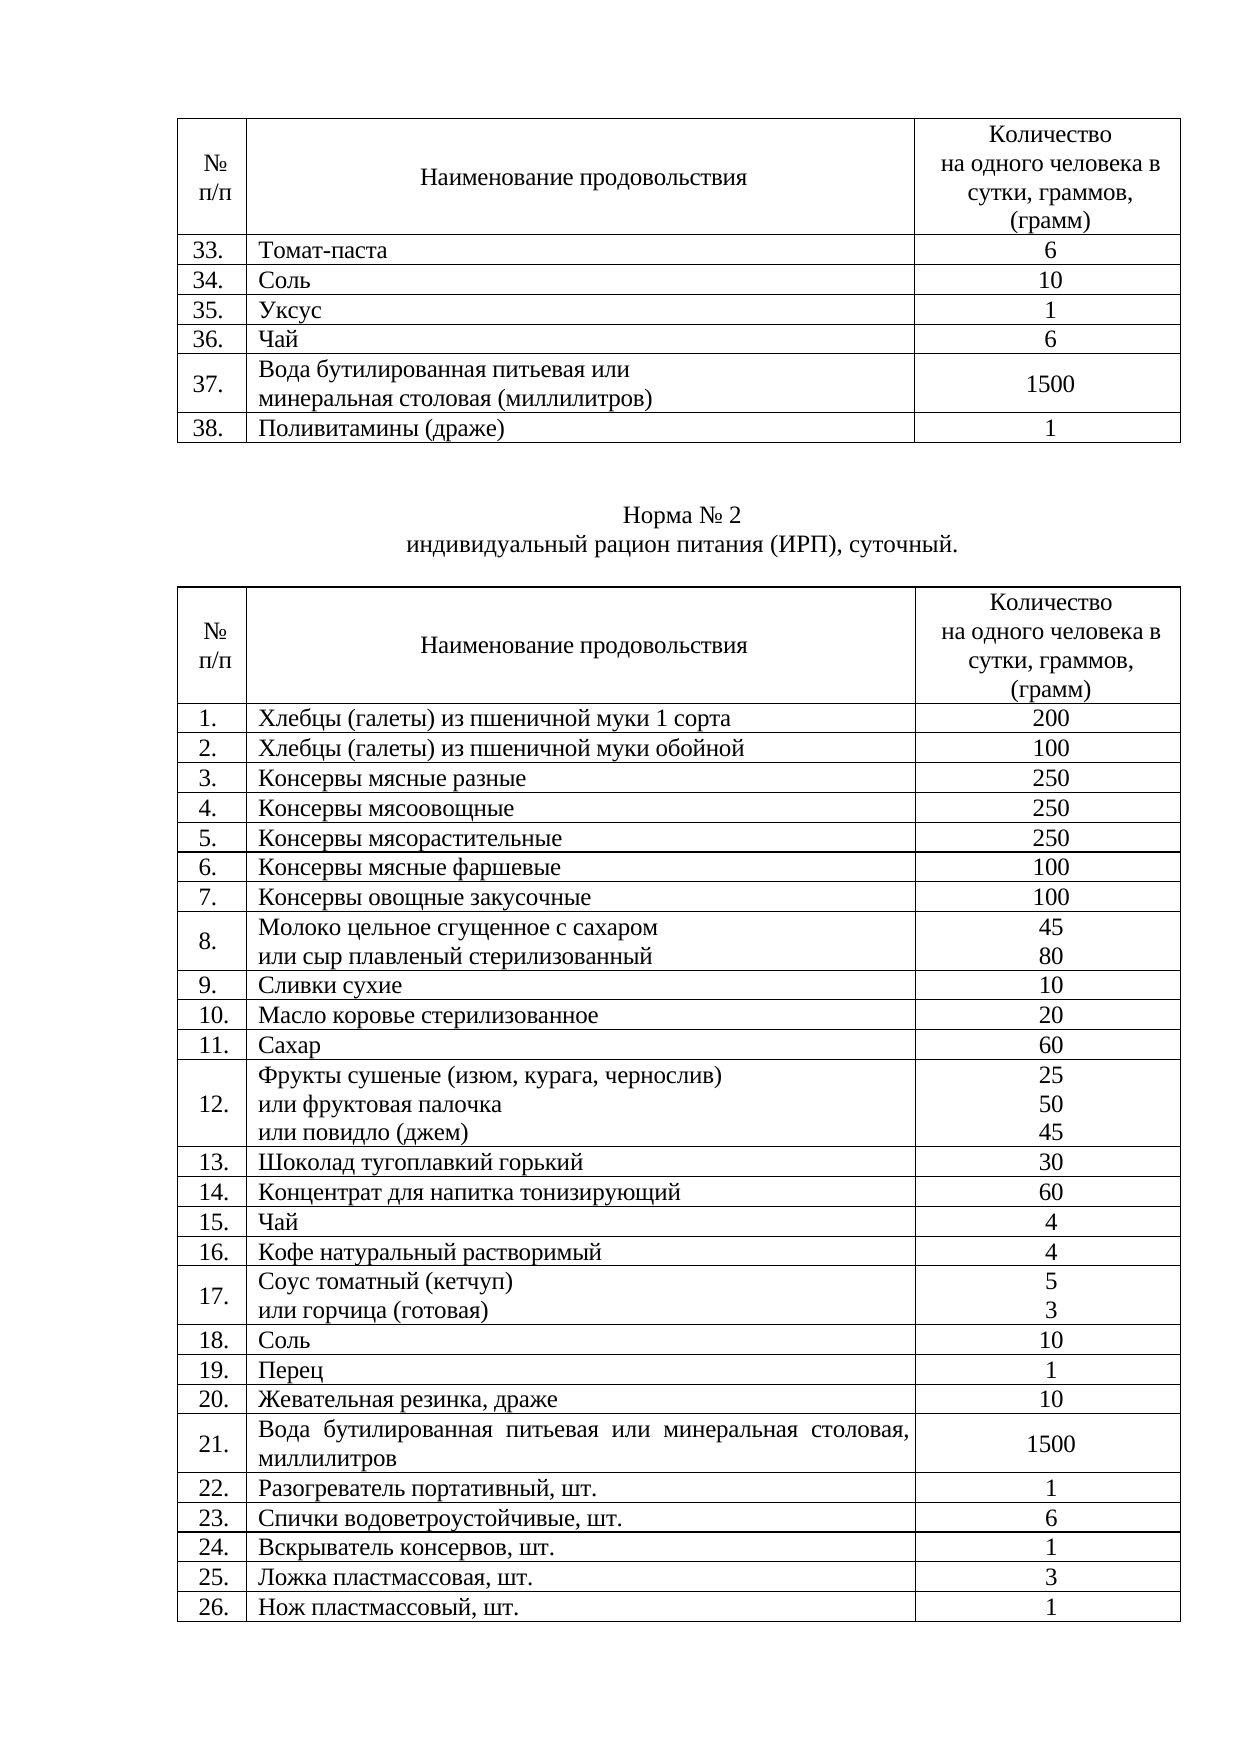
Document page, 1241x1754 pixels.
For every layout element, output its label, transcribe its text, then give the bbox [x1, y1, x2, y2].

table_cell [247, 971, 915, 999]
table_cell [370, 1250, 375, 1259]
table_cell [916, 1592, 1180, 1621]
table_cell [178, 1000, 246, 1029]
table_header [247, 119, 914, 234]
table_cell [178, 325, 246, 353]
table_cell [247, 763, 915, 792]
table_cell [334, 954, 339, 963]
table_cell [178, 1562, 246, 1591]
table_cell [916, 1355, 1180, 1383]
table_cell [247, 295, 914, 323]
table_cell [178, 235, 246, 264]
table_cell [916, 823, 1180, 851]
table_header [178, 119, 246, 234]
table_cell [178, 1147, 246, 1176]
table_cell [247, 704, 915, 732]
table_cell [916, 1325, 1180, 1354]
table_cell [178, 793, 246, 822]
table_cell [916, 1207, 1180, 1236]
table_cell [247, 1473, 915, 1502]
text Норма № 2 [177, 500, 1187, 529]
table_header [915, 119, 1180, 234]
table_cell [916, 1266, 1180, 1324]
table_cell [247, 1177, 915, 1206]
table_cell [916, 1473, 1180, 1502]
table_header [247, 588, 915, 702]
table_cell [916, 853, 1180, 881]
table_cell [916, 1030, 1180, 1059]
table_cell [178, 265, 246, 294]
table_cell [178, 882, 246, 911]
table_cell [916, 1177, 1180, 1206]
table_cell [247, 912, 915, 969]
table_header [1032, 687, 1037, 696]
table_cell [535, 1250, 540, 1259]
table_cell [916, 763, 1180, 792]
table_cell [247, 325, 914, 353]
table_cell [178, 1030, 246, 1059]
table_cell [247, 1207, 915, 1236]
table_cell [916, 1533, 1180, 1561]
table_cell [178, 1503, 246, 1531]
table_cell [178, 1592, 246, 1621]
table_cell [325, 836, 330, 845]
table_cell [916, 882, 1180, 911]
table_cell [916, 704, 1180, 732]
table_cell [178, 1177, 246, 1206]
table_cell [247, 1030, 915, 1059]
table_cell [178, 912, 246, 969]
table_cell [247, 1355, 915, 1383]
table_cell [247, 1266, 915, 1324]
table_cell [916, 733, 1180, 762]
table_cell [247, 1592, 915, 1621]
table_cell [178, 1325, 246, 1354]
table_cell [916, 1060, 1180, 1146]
text индивидуальный рацион питания (ИРП), суточный. [177, 529, 1187, 558]
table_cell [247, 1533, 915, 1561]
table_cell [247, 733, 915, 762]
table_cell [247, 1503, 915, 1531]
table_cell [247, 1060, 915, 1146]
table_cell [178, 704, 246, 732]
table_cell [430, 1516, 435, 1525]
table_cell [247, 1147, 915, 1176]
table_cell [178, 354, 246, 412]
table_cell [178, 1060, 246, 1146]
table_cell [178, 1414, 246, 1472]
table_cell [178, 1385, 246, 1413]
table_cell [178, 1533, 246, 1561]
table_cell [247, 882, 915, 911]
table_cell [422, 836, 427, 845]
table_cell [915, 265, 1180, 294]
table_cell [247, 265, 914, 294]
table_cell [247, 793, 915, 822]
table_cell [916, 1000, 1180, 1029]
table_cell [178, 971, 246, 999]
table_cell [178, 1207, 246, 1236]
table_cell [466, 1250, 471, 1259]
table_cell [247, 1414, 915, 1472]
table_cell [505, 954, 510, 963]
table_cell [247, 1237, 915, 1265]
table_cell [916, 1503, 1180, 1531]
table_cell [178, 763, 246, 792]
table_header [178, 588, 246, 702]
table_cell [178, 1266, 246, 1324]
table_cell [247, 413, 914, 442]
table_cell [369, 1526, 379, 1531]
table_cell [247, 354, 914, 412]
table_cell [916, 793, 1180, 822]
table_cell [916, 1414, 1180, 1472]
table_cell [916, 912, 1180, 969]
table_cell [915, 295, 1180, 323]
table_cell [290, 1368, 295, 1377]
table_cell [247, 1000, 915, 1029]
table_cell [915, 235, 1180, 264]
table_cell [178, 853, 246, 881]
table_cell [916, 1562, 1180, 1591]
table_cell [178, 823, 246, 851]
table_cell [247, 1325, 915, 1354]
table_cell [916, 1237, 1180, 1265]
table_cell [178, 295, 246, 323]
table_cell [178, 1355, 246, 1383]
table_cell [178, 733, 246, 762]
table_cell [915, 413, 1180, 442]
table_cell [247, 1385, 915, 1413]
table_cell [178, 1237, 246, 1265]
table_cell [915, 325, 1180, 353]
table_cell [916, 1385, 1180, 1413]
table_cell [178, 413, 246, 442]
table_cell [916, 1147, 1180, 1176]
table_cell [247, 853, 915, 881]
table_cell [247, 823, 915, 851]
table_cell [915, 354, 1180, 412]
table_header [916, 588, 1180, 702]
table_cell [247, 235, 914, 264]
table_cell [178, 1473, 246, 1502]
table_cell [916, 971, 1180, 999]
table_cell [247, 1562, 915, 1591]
